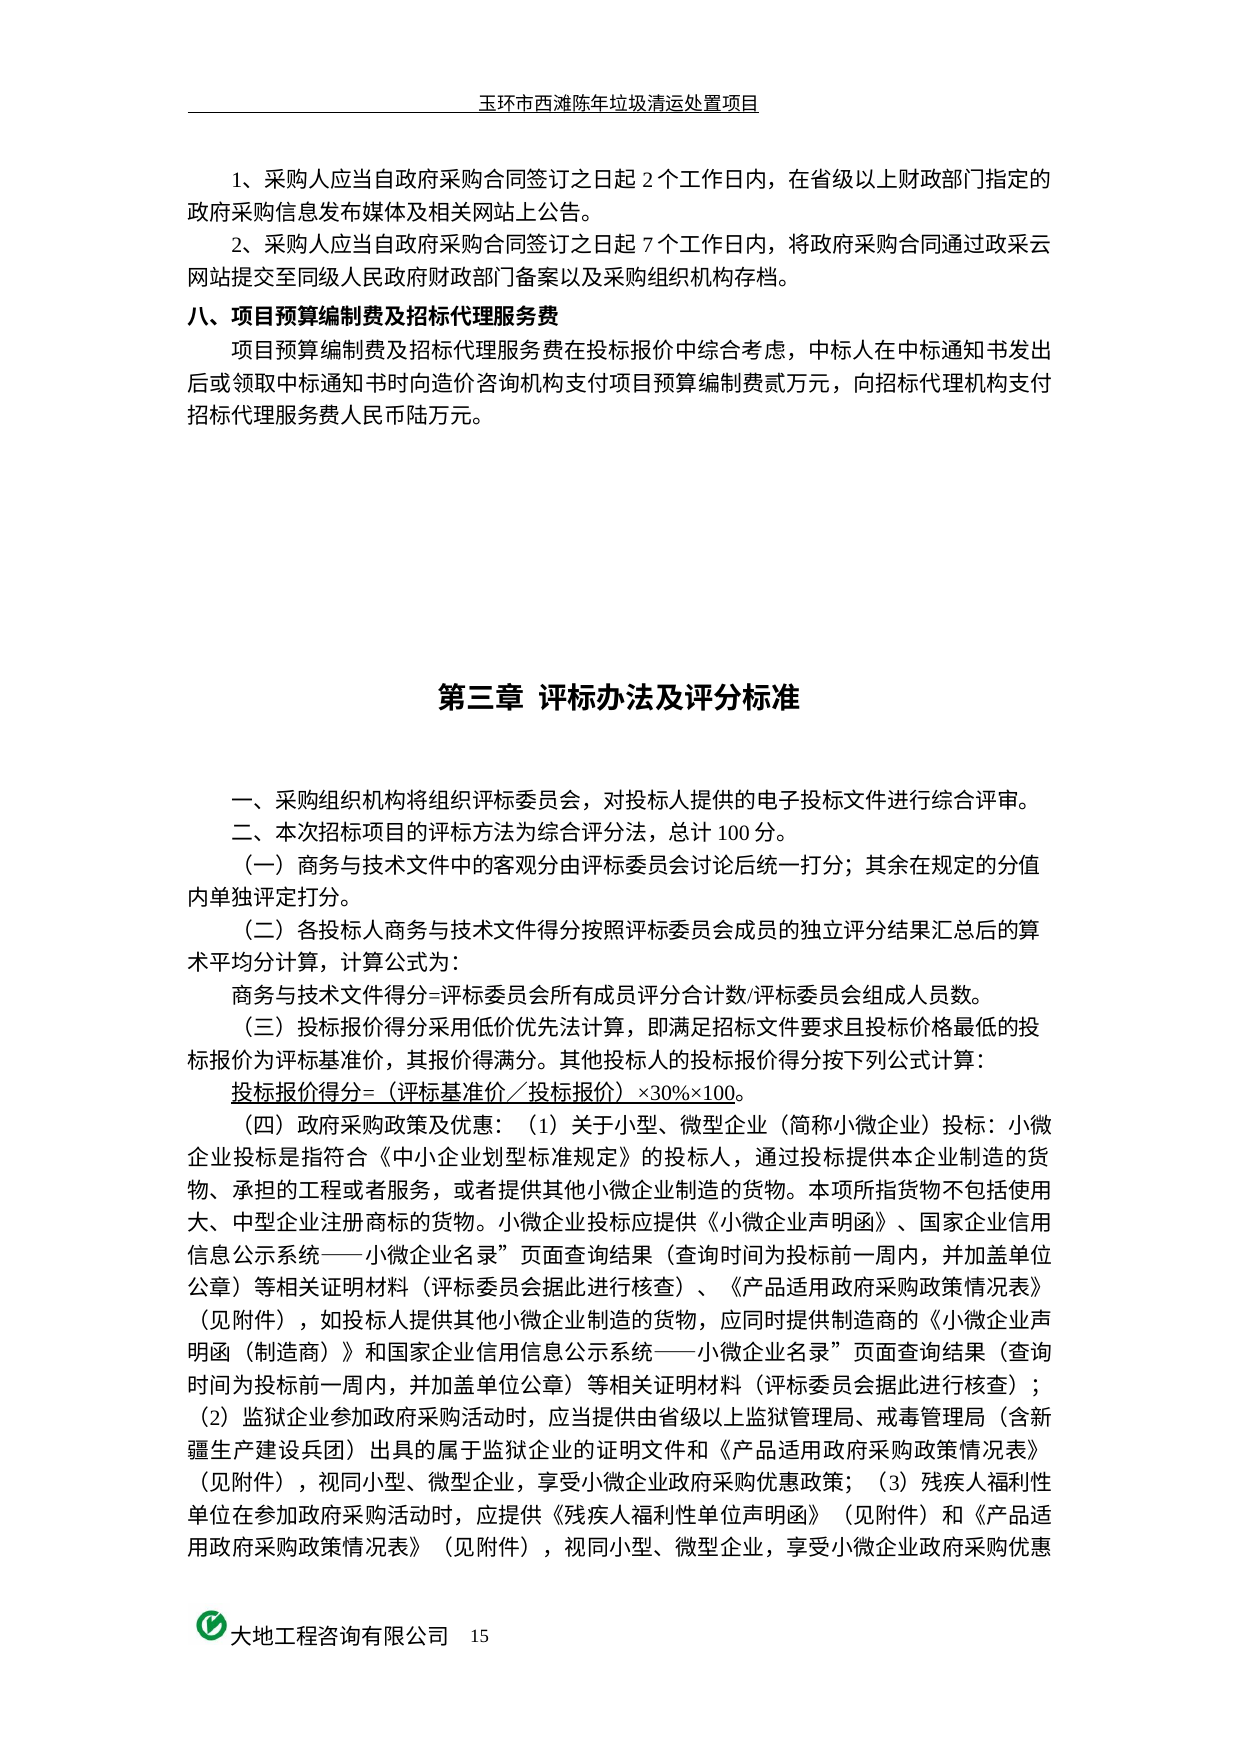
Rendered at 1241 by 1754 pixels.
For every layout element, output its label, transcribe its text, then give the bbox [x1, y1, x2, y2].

text 八、项目预算编制费及招标代理服务费 [187, 292, 1053, 333]
text 1、采购人应当自政府采购合同签订之日起2个工作日内，在省级以上财政部门指定的政府采购信息发布媒体及相关网站上公告。 [187, 162, 1053, 227]
text 一、采购组织机构将组织评标委员会，对投标人提供的电子投标文件进行综合评审。 [187, 782, 1053, 815]
list 第三章 评标办法及评分标准 [187, 663, 1050, 728]
picture [187, 1603, 231, 1645]
text 商务与技术文件得分=评标委员会所有成员评分合计数/评标委员会组成人员数。 [187, 977, 1053, 1010]
text 项目预算编制费及招标代理服务费在投标报价中综合考虑，中标人在中标通知书发出后或领取中标通知书时向造价咨询机构支付项目预算编制费贰万元，向招标代理机构支付招标代理服务费人民币陆万元。 [187, 333, 1053, 430]
text 2、采购人应当自政府采购合同签订之日起7个工作日内，将政府采购合同通过政采云网站提交至同级人民政府财政部门备案以及采购组织机构存档。 [187, 227, 1053, 292]
text （一）商务与技术文件中的客观分由评标委员会讨论后统一打分；其余在规定的分值内单独评定打分。 [187, 847, 1053, 912]
text （三）投标报价得分采用低价优先法计算，即满足招标文件要求且投标价格最低的投标报价为评标基准价，其报价得满分。其他投标人的投标报价得分按下列公式计算： [187, 1010, 1053, 1075]
text 二、本次招标项目的评标方法为综合评分法，总计100分。 [187, 815, 1053, 847]
text （二）各投标人商务与技术文件得分按照评标委员会成员的独立评分结果汇总后的算术平均分计算，计算公式为： [187, 912, 1053, 977]
text 投标报价得分=（评标基准价／投标报价）×30%×100。 [187, 1075, 1053, 1107]
